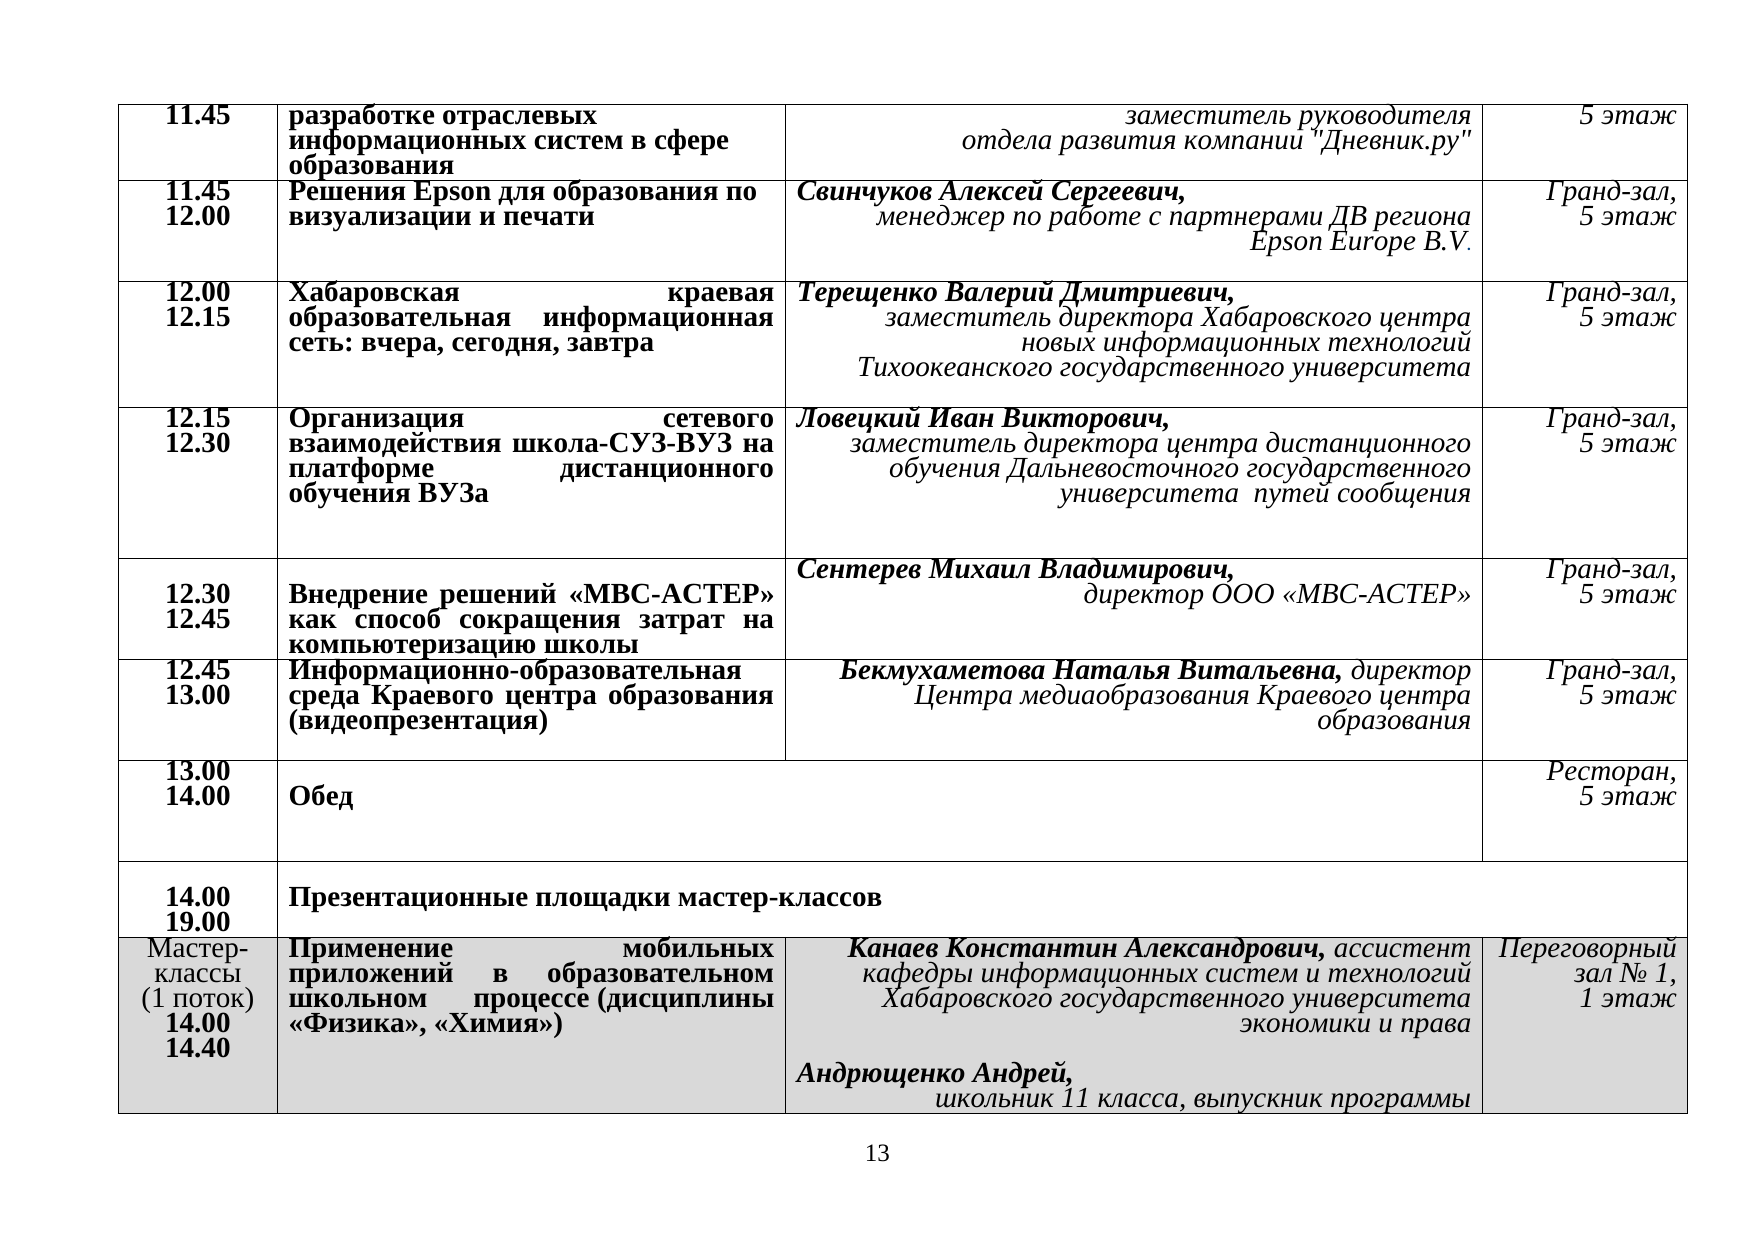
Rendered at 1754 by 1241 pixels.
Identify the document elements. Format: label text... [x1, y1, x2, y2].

table_cell Опыт компании "Дневник.ру" по разработке отраслевых информационных систем в сфере образования [278, 105, 785, 179]
table_cell Терещенко Валерий Дмитриевич, заместитель директора Хабаровского центра новых информационных технологий Тихоокеанского государственного университета [786, 282, 1482, 407]
table_cell Гранд-зал, 5 этаж [1483, 559, 1687, 659]
table_cell Гранд-зал, 5 этаж [1483, 408, 1687, 558]
table_cell 13.00 14.00 [119, 761, 277, 861]
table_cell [119, 938, 277, 1113]
table_cell Обед [278, 761, 1482, 861]
table_cell 14.00 19.00 [119, 862, 277, 937]
table_cell Гранд-зал, 5 этаж [1483, 181, 1687, 281]
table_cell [1483, 938, 1687, 1113]
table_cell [786, 105, 1482, 179]
table_cell Организация сетевого взаимодействия школа-СУЗ-ВУЗ на платформе дистанционного обучения ВУЗа [278, 408, 785, 558]
table_cell Сентерев Михаил Владимирович, директор ООО «МВС-АСТЕР» [786, 559, 1482, 659]
table_cell Внедрение решений «МВС-АСТЕР» как способ сокращения затрат на компьютеризацию школы [278, 559, 785, 659]
table_cell Ловецкий Иван Викторович, заместитель директора центра дистанционного обучения Дальневосточного государственного университета путей сообщения [786, 408, 1482, 558]
table_cell Информационно-образовательная среда Краевого центра образования (видеопрезентация) [278, 660, 785, 760]
table_cell 12.00 12.15 [119, 282, 277, 407]
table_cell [278, 938, 785, 1113]
table_cell Гранд-зал, 5 этаж [1483, 660, 1687, 760]
table_cell Презентационные площадки мастер-классов [278, 862, 1687, 937]
table_cell 12.15 12.30 [119, 408, 277, 558]
table_cell 11.30 11.45 [119, 105, 277, 179]
table_cell Хабаровская краевая образовательная информационная сеть: вчера, сегодня, завтра [278, 282, 785, 407]
table_cell Решения Epson для образования по визуализации и печати [278, 181, 785, 281]
table_cell Свинчуков Алексей Сергеевич, менеджер по работе с партнерами ДВ региона Epson Europe B.V. [786, 181, 1482, 281]
table_cell Гранд-зал, 5 этаж [1483, 105, 1687, 179]
table_cell 12.45 13.00 [119, 660, 277, 760]
table_cell Бекмухаметова Наталья Витальевна, директор Центра медиаобразования Краевого центра образования [786, 660, 1482, 760]
table_cell 12.30 12.45 [119, 559, 277, 659]
table_cell 11.45 12.00 [119, 181, 277, 281]
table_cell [786, 938, 1482, 1113]
table_cell Гранд-зал, 5 этаж [1483, 282, 1687, 407]
table_cell Ресторан, 5 этаж [1483, 761, 1687, 861]
